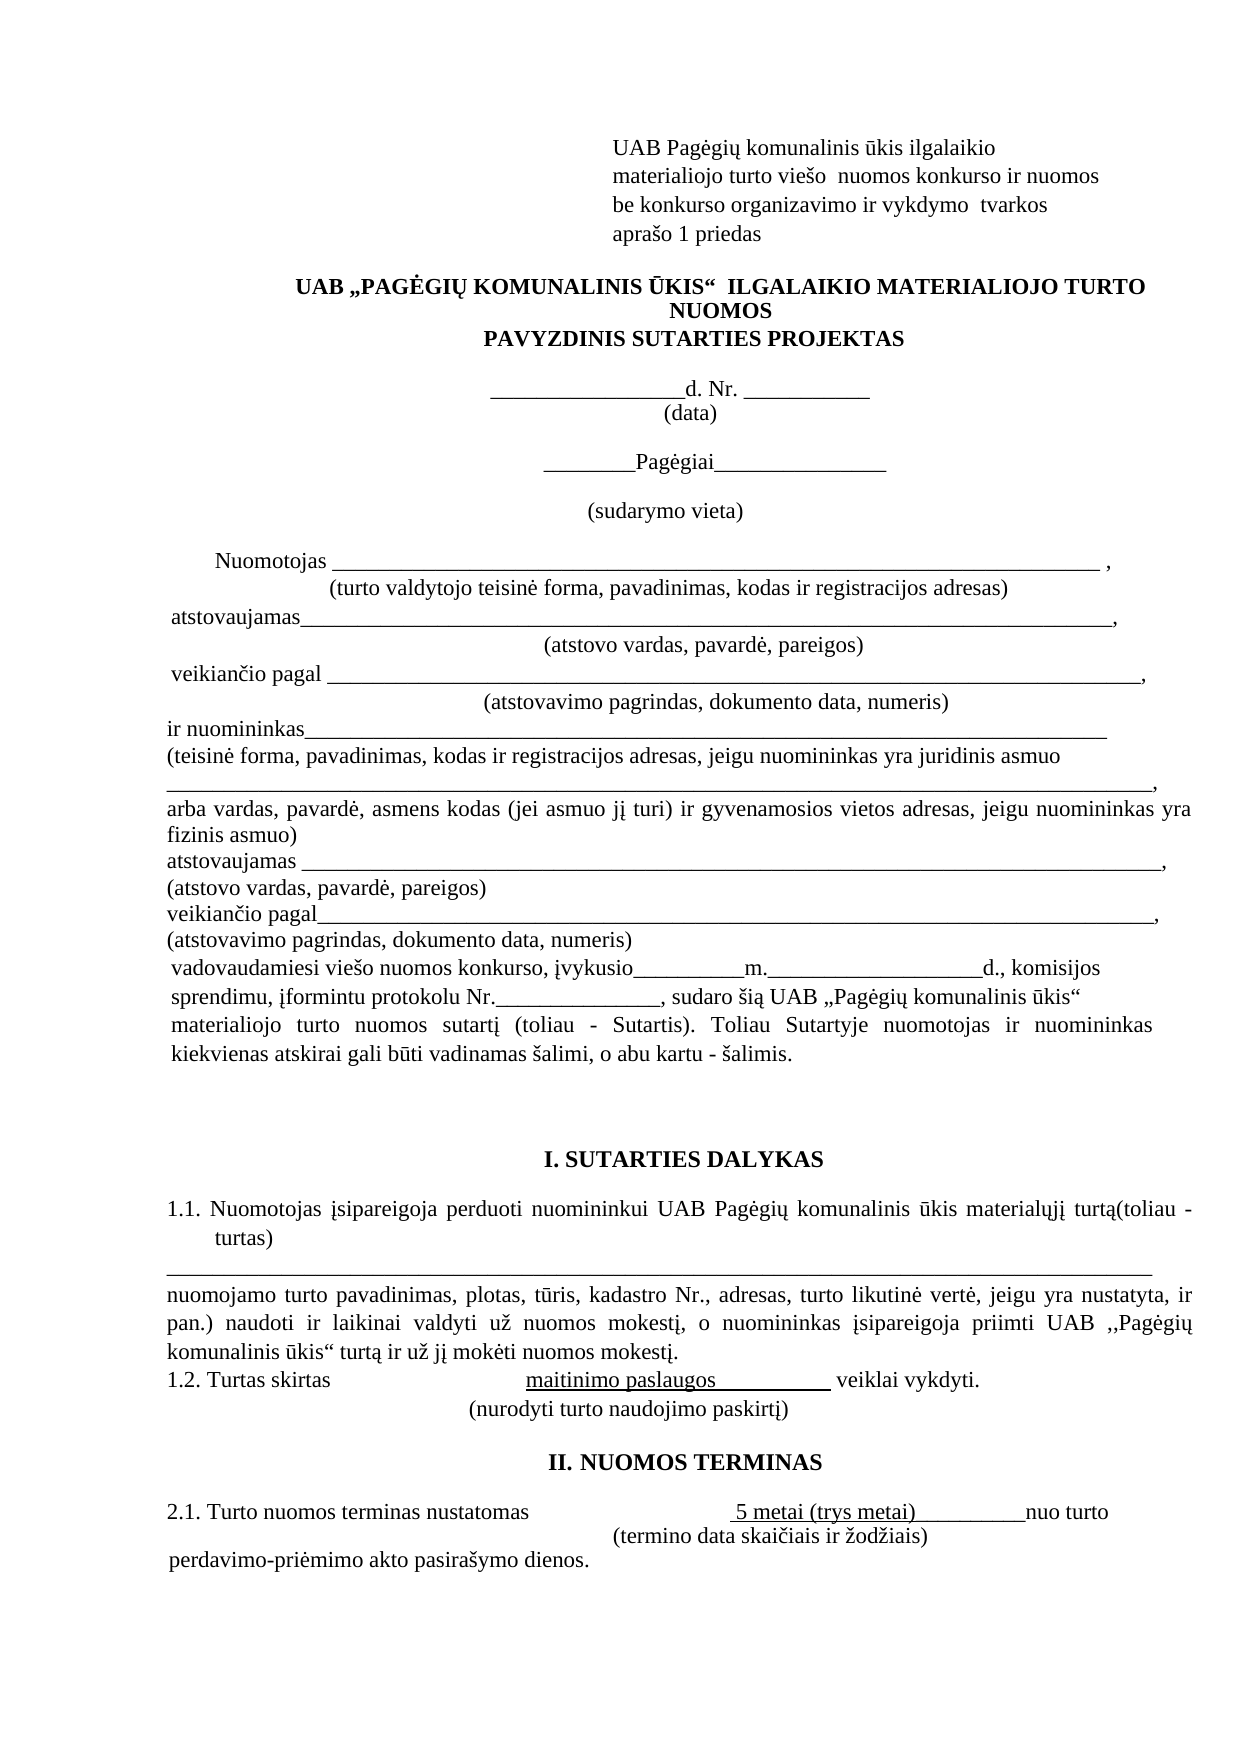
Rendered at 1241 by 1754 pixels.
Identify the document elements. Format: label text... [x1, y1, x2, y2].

text atstovaujamas ______, [171, 601, 1193, 630]
list NUOMOS TERMINAS [548, 1451, 1193, 1475]
text ______________________________________________________________________________________, [167, 768, 1193, 794]
text (atstovo vardas, pavardė, pareigos) [167, 874, 1193, 900]
text I. SUTARTIES DALYKAS [544, 1148, 1193, 1172]
text (atstovavimo pagrindas, dokumento data, numeris) [167, 926, 1193, 953]
text (teisinė forma, pavadinimas, kodas ir registracijos adresas, jeigu nuomininkas yra juridinis asmuo [167, 742, 1193, 768]
text (data) [544, 401, 1193, 425]
text UAB „PAGĖGIŲ KOMUNALINIS ŪKIS“ ILGALAIKIO MATERIALIOJO TURTO NUOMOS [248, 275, 1193, 323]
text perdavimo-priėmimo akto pasirašymo dienos. [169, 1548, 1193, 1572]
text 1.2. Turtas skirtas maitinimo paslaugos veiklai vykdyti. [167, 1365, 1193, 1393]
text 2.1. Turto nuomos terminas nustatomas 5 metai (trys metai) nuo turto [167, 1500, 1193, 1524]
text Nuomotojas ___________________________________________________________________ , [214, 549, 1193, 573]
text materialiojo turto nuomos sutartį (toliau - Sutartis). Toliau Sutartyje nuomotojas ir nuomininkas kiekvienas atskirai gali būti vadinamas šalimi, o abu kartu - šalimis. [171, 1010, 1154, 1067]
text UAB Pagėgių komunalinis ūkis ilgalaikio materialiojo turto viešo nuomos konkurso ir nuomos be konkurso organizavimo ir vykdymo tvarkos aprašo 1 priedas [612, 132, 1108, 247]
text 1.1. Nuomotojas įsipareigoja perduoti nuomininkui UAB Pagėgių komunalinis ūkis materialųjį turtą(toliau - turtas) [167, 1194, 1193, 1251]
text (sudarymo vieta) [587, 499, 1193, 523]
text (atstovo vardas, pavardė, pareigos) [544, 630, 1193, 658]
text arba vardas, pavardė, asmens kodas (jei asmuo jį turi) ir gyvenamosios vietos adresas, jeigu nuomininkas yra fizinis asmuo) [167, 794, 1193, 847]
text ______________________________________________________________________________________ nuomojamo turto pavadinimas, plotas, tūris, kadastro Nr., adresas, turto likutinė vertė, jeigu yra nustatyta, ir pan.) naudoti ir laikinai valdyti už nuomos mokestį, o nuomininkas įsipareigoja priimti UAB ,,Pagėgių komunalinis ūkis“ turtą ir už jį mokėti nuomos mokestį. [167, 1251, 1193, 1365]
text (termino data skaičiais ir žodžiais) [167, 1524, 1193, 1548]
text ir nuomininkas______________________________________________________________________ [167, 716, 1193, 742]
text _________________d. Nr. ___________ [167, 377, 1193, 401]
text veikiančio pagal _______________________________________________________________________, [171, 658, 1193, 687]
text (nurodyti turto naudojimo paskirtį) [469, 1393, 1193, 1422]
text atstovaujamas ___________________________________________________________________________, [167, 847, 1193, 874]
text sprendimu, įformintu protokolu Nr. , sudaro šią UAB „Pagėgių komunalinis ūkis“ [171, 981, 1193, 1010]
text (atstovavimo pagrindas, dokumento data, numeris) [483, 687, 1193, 716]
text veikiančio pagal_________________________________________________________________________, [167, 900, 1193, 926]
text PAVYZDINIS SUTARTIES PROJEKTAS [483, 327, 1193, 351]
text vadovaudamiesi viešo nuomos konkurso, įvykusio m. d., komisijos [171, 953, 1193, 981]
text ________Pagėgiai_______________ [544, 450, 1193, 474]
text (turto valdytojo teisinė forma, pavadinimas, kodas ir registracijos adresas) [329, 573, 1193, 601]
